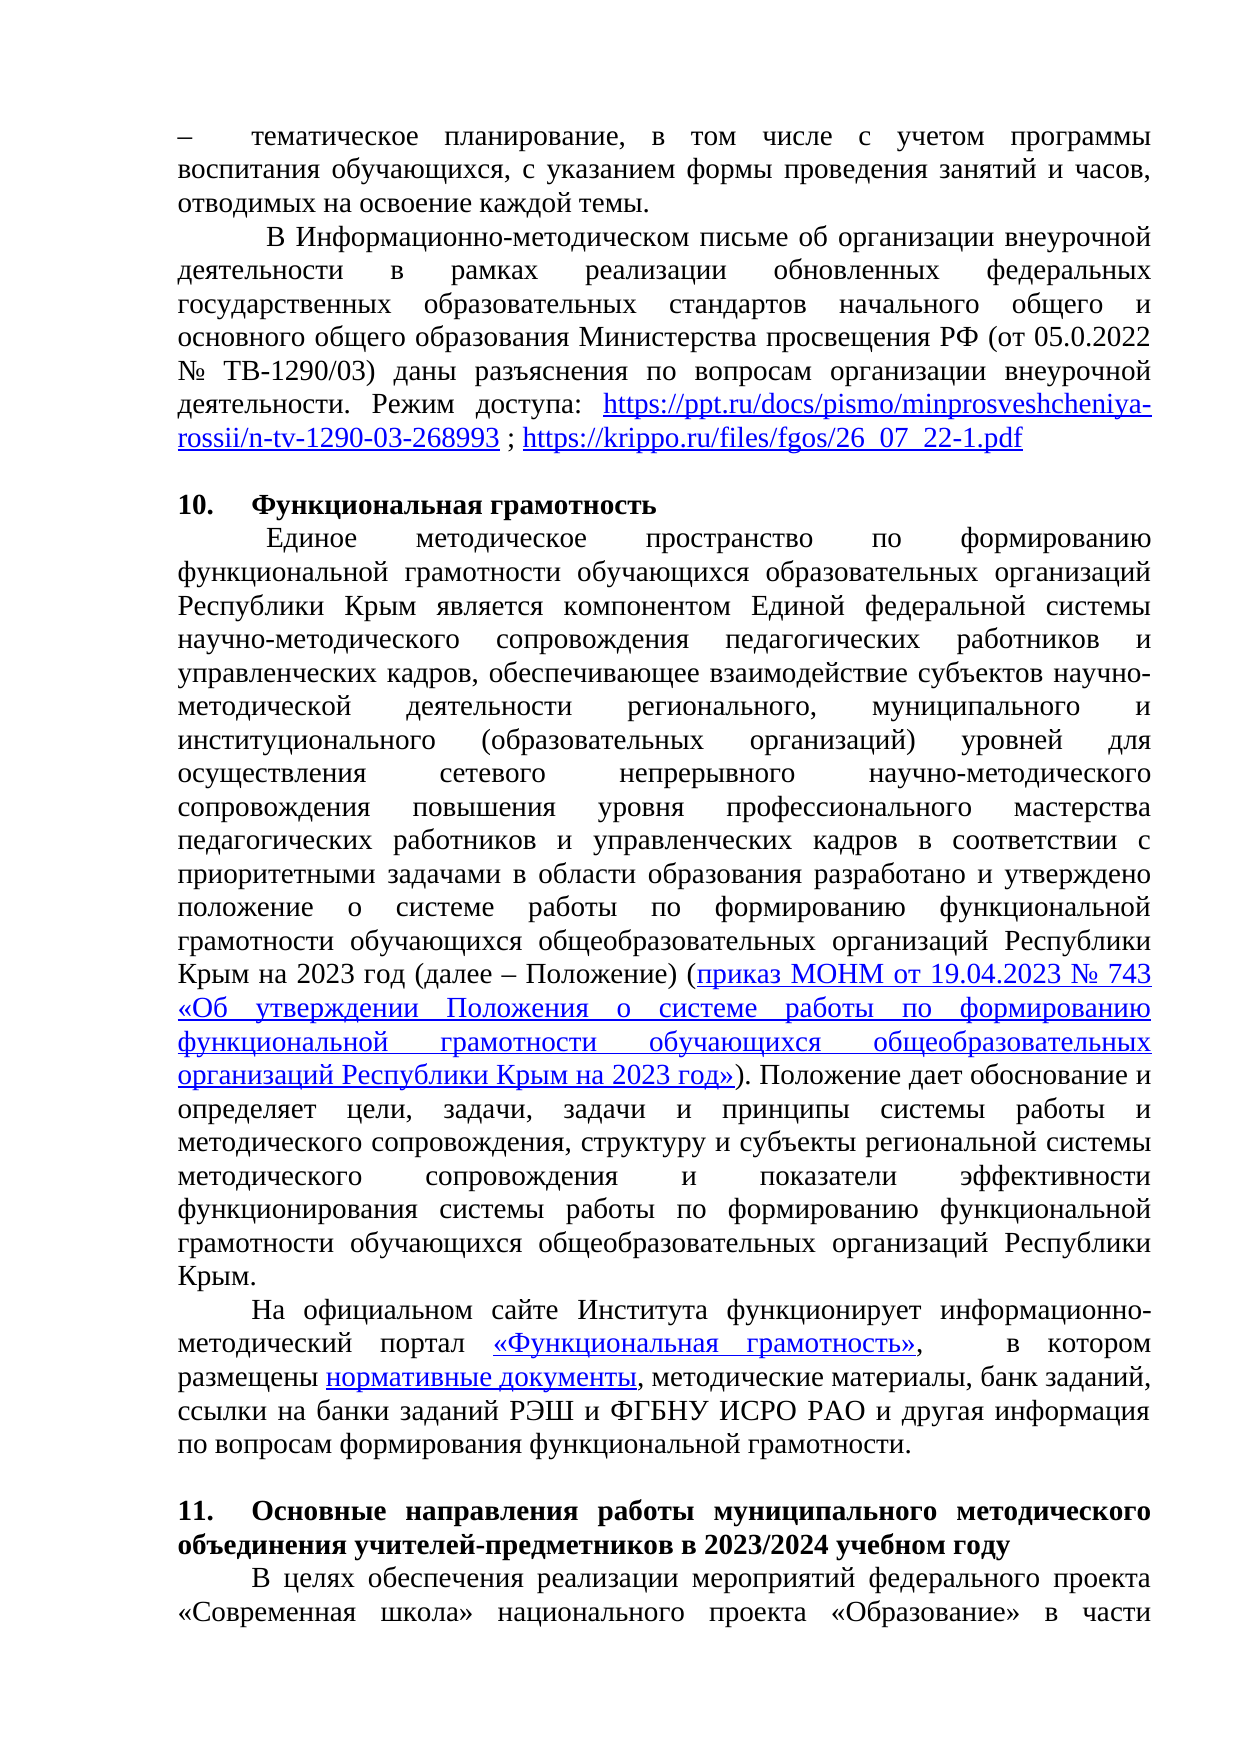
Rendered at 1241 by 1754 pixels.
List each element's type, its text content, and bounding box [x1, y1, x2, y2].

text – тематическое планирование, в том числе с учетом программы воспитания обучающихся, с указанием формы проведения занятий и часов, отводимых на освоение каждой темы. [177, 118, 1152, 219]
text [177, 1560, 1152, 1627]
text В Информационно-методическом письме об организации внеурочной деятельности в рамках реализации обновленных федеральных государственных образовательных стандартов начального общего и основного общего образования Министерства просвещения РФ (от 05.0.2022 № ТВ-1290/03) даны разъяснения по вопросам организации внеурочной деятельности. Режим доступа: https://ppt.ru/docs/pismo/minprosveshcheniya-rossii/n-tv-1290-03-268993 ; https://krippo.ru/files/fgos/26_07_22-1.pdf [177, 219, 1152, 453]
text На официальном сайте Института функционирует информационно-методический портал «Функциональная грамотность», в котором размещены нормативные документы, методические материалы, банк заданий, ссылки на банки заданий РЭШ и ФГБНУ ИСРО РАО и другая информация по вопросам формирования функциональной грамотности. [177, 1292, 1152, 1460]
list Основные направления работы муниципального методического объединения учителей-предметников в 2023/2024 учебном году [177, 1493, 1152, 1560]
list Функциональная грамотность [177, 487, 1152, 521]
text Единое методическое пространство по формированию функциональной грамотности обучающихся образовательных организаций Республики Крым является компонентом Единой федеральной системы научно-методического сопровождения педагогических работников и управленческих кадров, обеспечивающее взаимодействие субъектов научно-методической деятельности регионального, муниципального и институционального (образовательных организаций) уровней для осуществления сетевого непрерывного научно-методического сопровождения повышения уровня профессионального мастерства педагогических работников и управленческих кадров в соответствии с приоритетными задачами в области образования разработано и утверждено положение о системе работы по формированию функциональной грамотности обучающихся общеобразовательных организаций Республики Крым на 2023 год (далее – Положение) (приказ МОНМ от 19.04.2023 № 743 «Об утверждении Положения о системе работы по формированию функциональной грамотности обучающихся общеобразовательных организаций Республики Крым на 2023 год»). Положение дает обоснование и определяет цели, задачи, задачи и принципы системы работы и методического сопровождения, структуру и субъекты региональной системы методического сопровождения и показатели эффективности функционирования системы работы по формированию функциональной грамотности обучающихся общеобразовательных организаций Республики Крым. [177, 521, 1152, 1053]
text Единое методическое пространство по формированию функциональной грамотности обучающихся образовательных организаций Республики Крым является компонентом Единой федеральной системы научно-методического сопровождения педагогических работников и управленческих кадров, обеспечивающее взаимодействие субъектов научно-методической деятельности регионального, муниципального и институционального (образовательных организаций) уровней для осуществления сетевого непрерывного научно-методического сопровождения повышения уровня профессионального мастерства педагогических работников и управленческих кадров в соответствии с приоритетными задачами в области образования разработано и утверждено положение о системе работы по формированию функциональной грамотности обучающихся общеобразовательных организаций Республики Крым на 2023 год (далее – Положение) (приказ МОНМ от 19.04.2023 № 743 «Об утверждении Положения о системе работы по формированию функциональной грамотности обучающихся общеобразовательных организаций Республики Крым на 2023 год»). Положение дает обоснование и определяет цели, задачи, задачи и принципы системы работы и методического сопровождения, структуру и субъекты региональной системы методического сопровождения и показатели эффективности функционирования системы работы по формированию функциональной грамотности обучающихся общеобразовательных организаций Республики Крым. [177, 1054, 1152, 1292]
